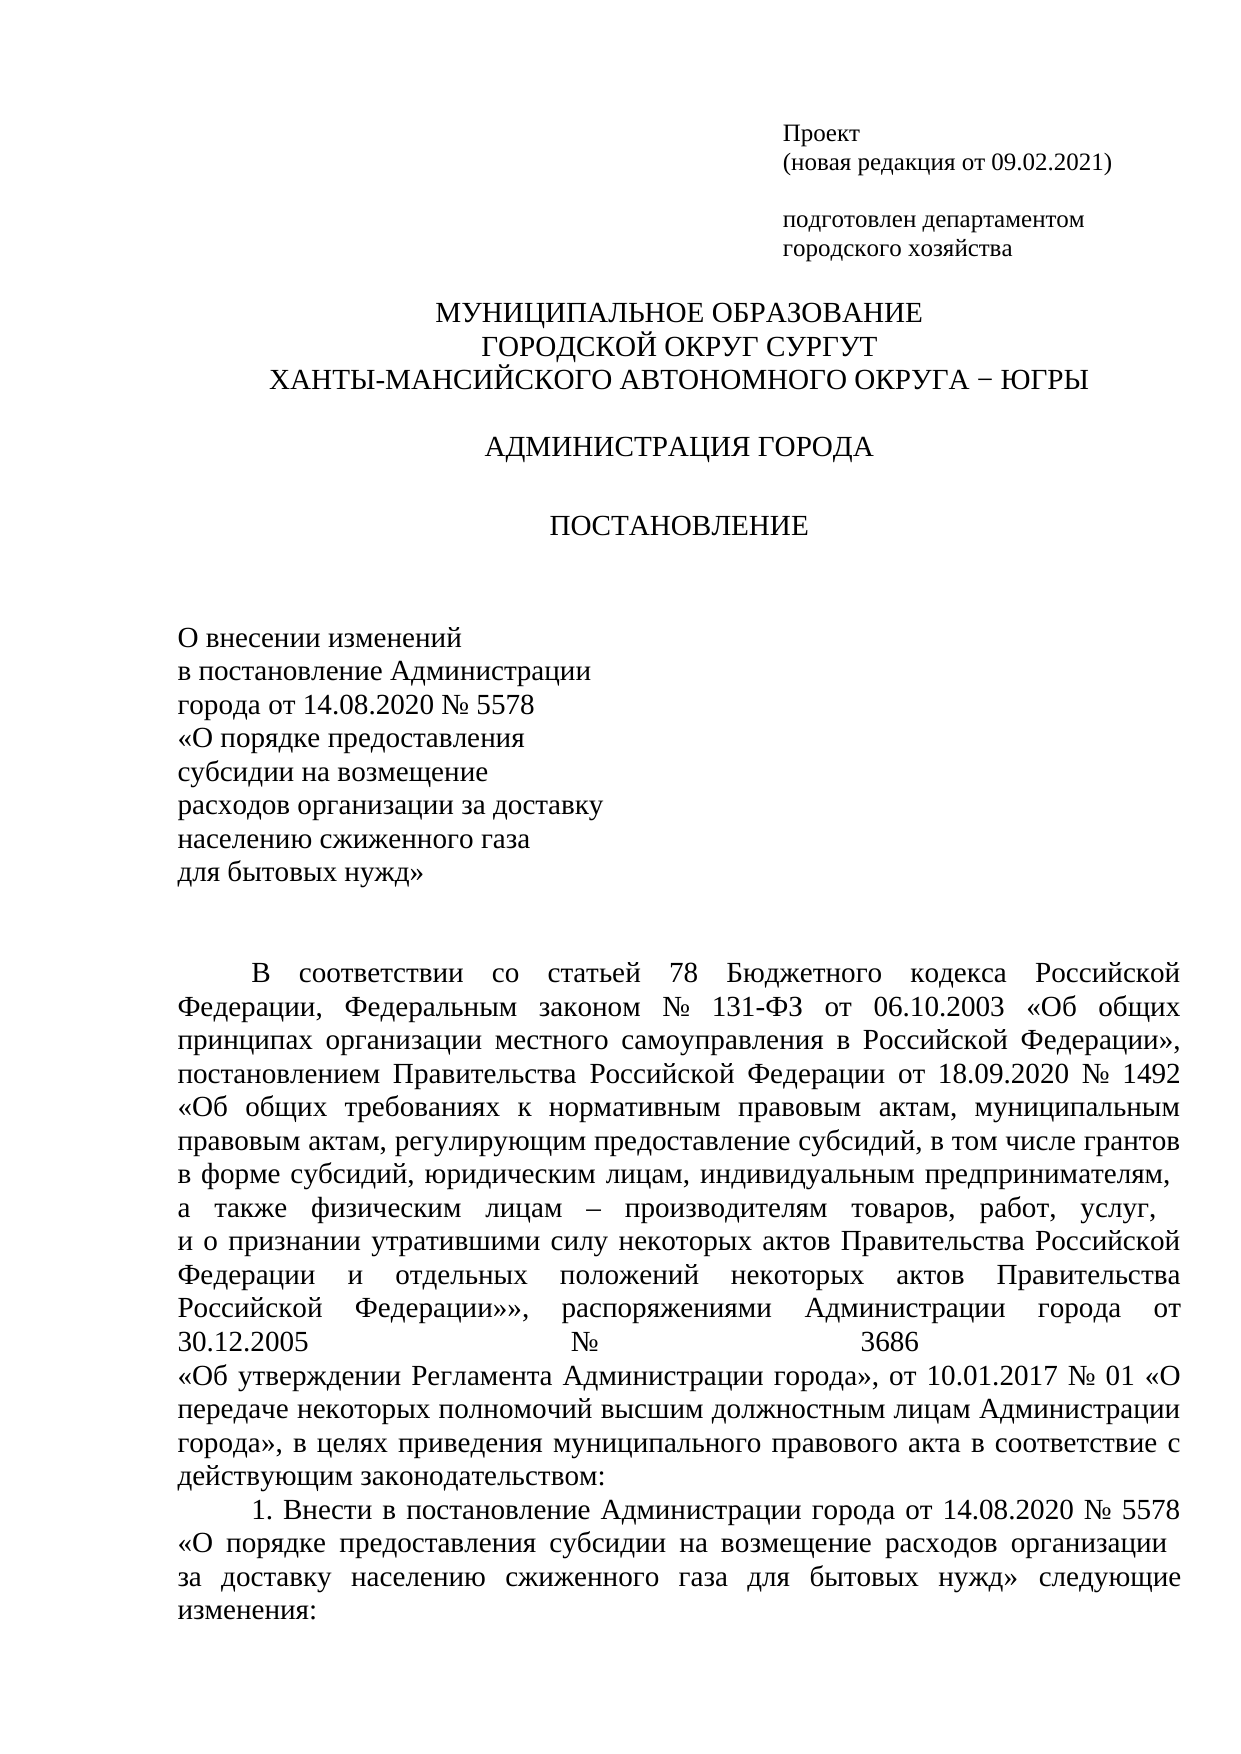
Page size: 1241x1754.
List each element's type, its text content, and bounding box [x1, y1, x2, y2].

subtitle «О порядке предоставления [177, 720, 1181, 754]
text субсидии на возмещение [177, 754, 1181, 787]
text МУНИЦИПАЛЬНОЕ ОБРАЗОВАНИЕ [177, 295, 1181, 329]
text для бытовых нужд» [177, 854, 1181, 888]
subtitle подготовлен департаментом [783, 204, 1181, 233]
subtitle Проект [783, 118, 1181, 147]
subtitle ПОСТАНОВЛЕНИЕ [177, 508, 1181, 541]
text городского хозяйства [783, 233, 1181, 262]
text расходов организации за доставку [177, 787, 1181, 821]
text АДМИНИСТРАЦИЯ ГОРОДА [177, 429, 1181, 463]
text 1. Внести в постановление Администрации города от 14.08.2020 № 5578 «О порядке предоставления субсидии на возмещение расходов организации за доставку населению сжиженного газа для бытовых нужд» следующие изменения: [177, 1492, 1181, 1626]
text города от 14.08.2020 № 5578 [177, 687, 1181, 720]
text в постановление Администрации [177, 653, 1181, 687]
text ХАНТЫ-МАНСИЙСКОГО АВТОНОМНОГО ОКРУГА − ЮГРЫ [177, 362, 1181, 396]
text В соответствии со статьей 78 Бюджетного кодекса Российской Федерации, Федеральным законом № 131-ФЗ от 06.10.2003 «Об общих принципах организации местного самоуправления в Российской Федерации», постановлением Правительства Российской Федерации от 18.09.2020 № 1492 «Об общих требованиях к нормативным правовым актам, муниципальным правовым актам, регулирующим предоставление субсидий, в том числе грантов в форме субсидий, юридическим лицам, индивидуальным предпринимателям, а также физическим лицам – производителям товаров, работ, услуг, и о признании утратившими силу некоторых актов Правительства Российской Федерации и отдельных положений некоторых актов Правительства Российской Федерации»», распоряжениями Администрации города от 30.12.2005 № 3686 «Об утверждении Регламента Администрации города», от 10.01.2017 № 01 «О передаче некоторых полномочий высшим должностным лицам Администрации города», в целях приведения муниципального правового акта в соответствие с действующим законодательством: [177, 955, 1181, 1492]
text (новая редакция от 09.02.2021) [783, 147, 1181, 176]
text населению сжиженного газа [177, 821, 1181, 854]
subtitle О внесении изменений [177, 620, 1181, 653]
text ГОРОДСКОЙ ОКРУГ СУРГУТ [177, 329, 1181, 362]
